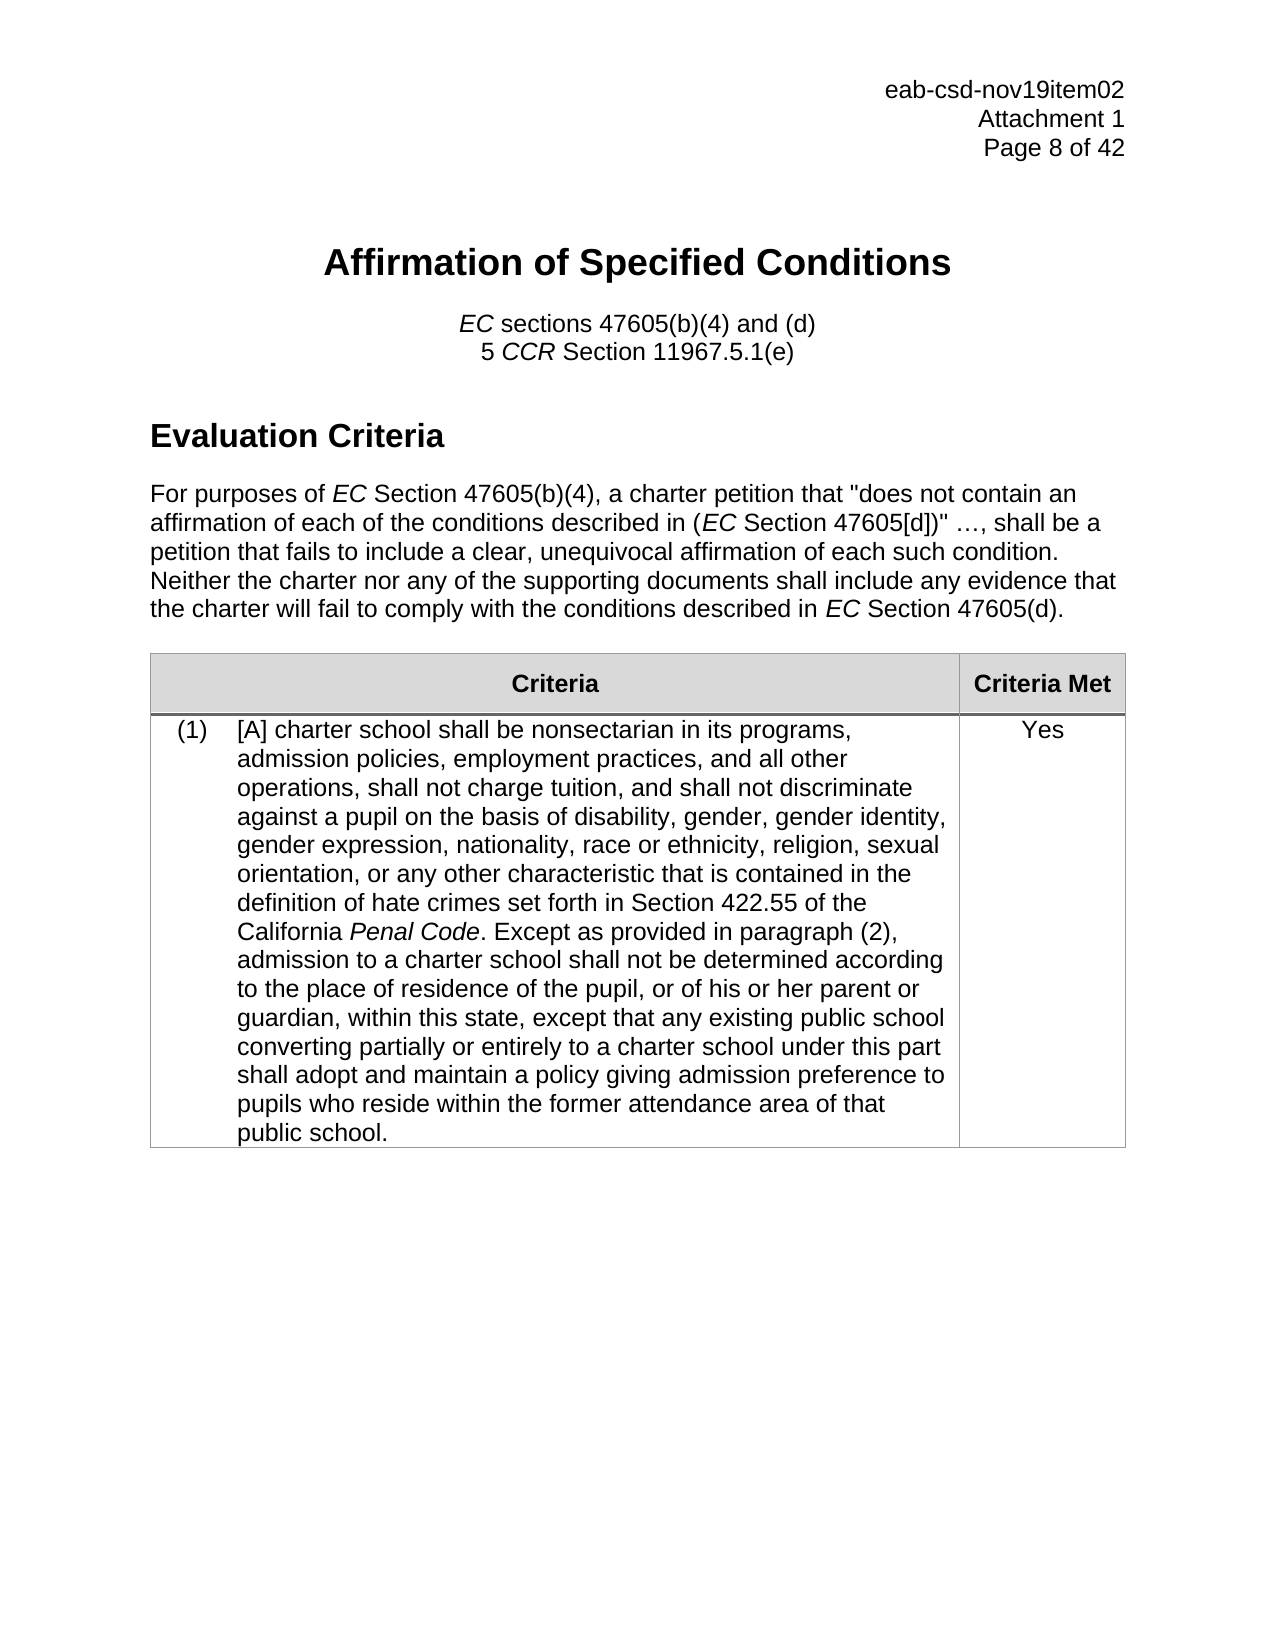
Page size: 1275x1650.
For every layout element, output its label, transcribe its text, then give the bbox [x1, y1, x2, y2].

subtitle Affirmation of Specified Conditions [150, 240, 1125, 283]
subtitle Evaluation Criteria [150, 416, 1125, 454]
table_header Criteria Met [960, 654, 1125, 712]
table_cell [A] charter school shall be nonsectarian in its programs, admission policies, employment practices, and all other operations, shall not charge tuition, and shall not discriminate against a pupil on the basis of disability, gender, gender identity, gender expression, nationality, race or ethnicity, religion, sexual orientation, or any other characteristic that is contained in the definition of hate crimes set forth in Section 422.55 of the California Penal Code. Except as provided in paragraph (2), admission to a charter school shall not be determined according to the place of residence of the pupil, or of his or her parent or guardian, within this state, except that any existing public school converting partially or entirely to a charter school under this part shall adopt and maintain a policy giving admission preference to pupils who reside within the former attendance area of that public school. [151, 716, 959, 1147]
text EC sections 47605(b)(4) and (d) [150, 308, 1125, 337]
text 5 CCR Section 11967.5.1(e) [150, 337, 1125, 366]
table_header Criteria [151, 654, 959, 712]
table_cell Yes [960, 716, 1125, 1147]
text For purposes of EC Section 47605(b)(4), a charter petition that "does not contain an affirmation of each of the conditions described in (EC Section 47605[d])" …, shall be a petition that fails to include a clear, unequivocal affirmation of each such condition. Neither the charter nor any of the supporting documents shall include any evidence that the charter will fail to comply with the conditions described in EC Section 47605(d). [150, 479, 1125, 623]
